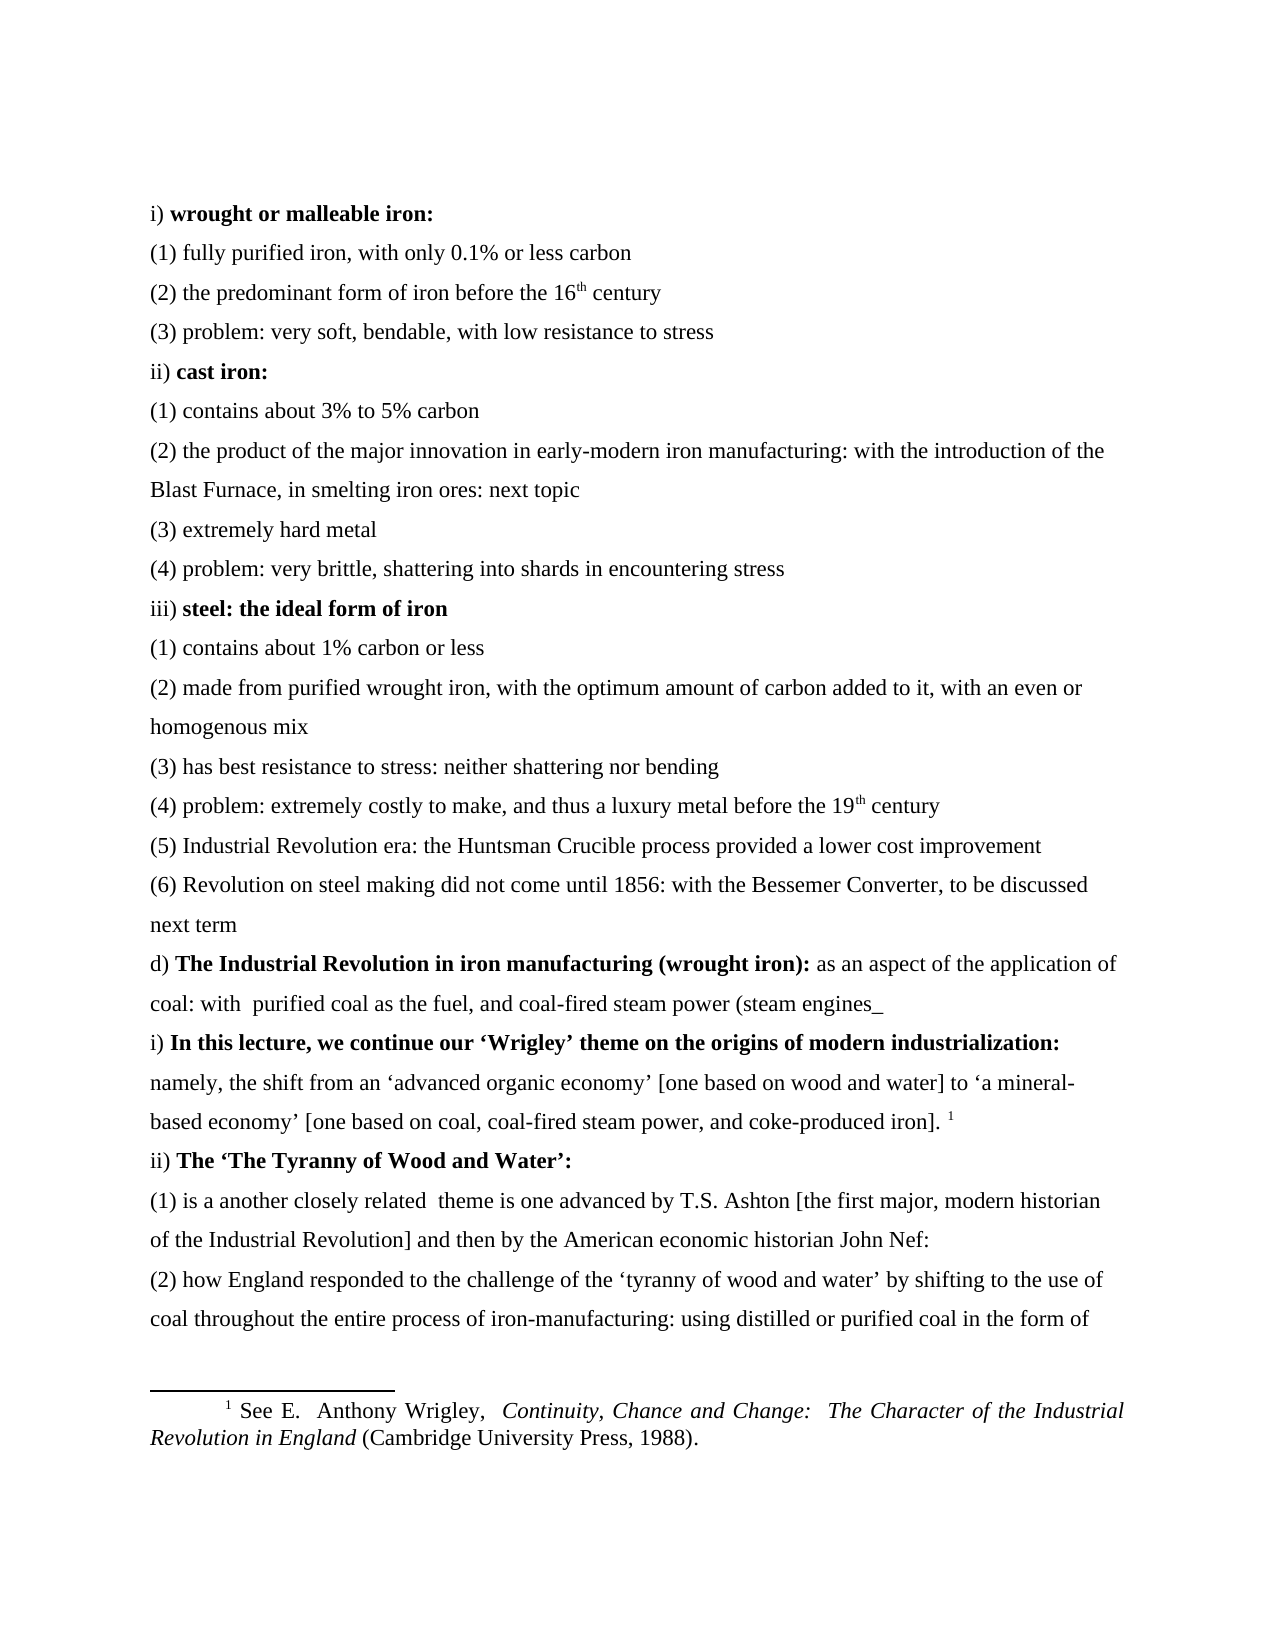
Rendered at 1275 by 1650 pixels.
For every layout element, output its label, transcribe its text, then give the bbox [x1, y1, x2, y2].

text (1) contains about 1% carbon or less [150, 634, 1125, 661]
text d) The Industrial Revolution in iron manufacturing (wrought iron): as an aspect of the application of coal: with purified coal as the fuel, and coal-fired steam power (steam engines_ [150, 950, 1125, 1016]
text (1) fully purified iron, with only 0.1% or less carbon [150, 239, 1125, 266]
text ii) The ‘The Tyranny of Wood and Water’: [150, 1147, 1125, 1174]
text (2) made from purified wrought iron, with the optimum amount of carbon added to it, with an even or homogenous mix [150, 674, 1125, 739]
text ii) cast iron: [150, 358, 1125, 384]
text (4) problem: very brittle, shattering into shards in encountering stress [150, 555, 1125, 582]
text i) wrought or malleable iron: [150, 200, 1125, 226]
text iii) steel: the ideal form of iron [150, 595, 1125, 621]
text (2) the product of the major innovation in early-modern iron manufacturing: with the introduction of the Blast Furnace, in smelting iron ores: next topic [150, 437, 1125, 503]
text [150, 1266, 1125, 1332]
text (1) is a another closely related theme is one advanced by T.S. Ashton [the first major, modern historian of the Industrial Revolution] and then by the American economic historian John Nef: [150, 1187, 1125, 1253]
text (3) has best resistance to stress: neither shattering nor bending [150, 753, 1125, 779]
text i) In this lecture, we continue our ‘Wrigley’ theme on the origins of modern industrialization: namely, the shift from an ‘advanced organic economy’ [one based on wood and water] to ‘a mineral-based economy’ [one based on coal, coal-fired steam power, and coke-produced iron]. [150, 1029, 1125, 1134]
text (2) the predominant form of iron before the 16th century [150, 279, 1125, 305]
text (5) Industrial Revolution era: the Huntsman Crucible process provided a lower cost improvement [150, 832, 1125, 858]
text (3) problem: very soft, bendable, with low resistance to stress [150, 318, 1125, 345]
text (1) contains about 3% to 5% carbon [150, 397, 1125, 424]
text (6) Revolution on steel making did not come until 1856: with the Bessemer Converter, to be discussed next term [150, 871, 1125, 937]
text (3) extremely hard metal [150, 516, 1125, 542]
text (4) problem: extremely costly to make, and thus a luxury metal before the 19th century [150, 792, 1125, 818]
